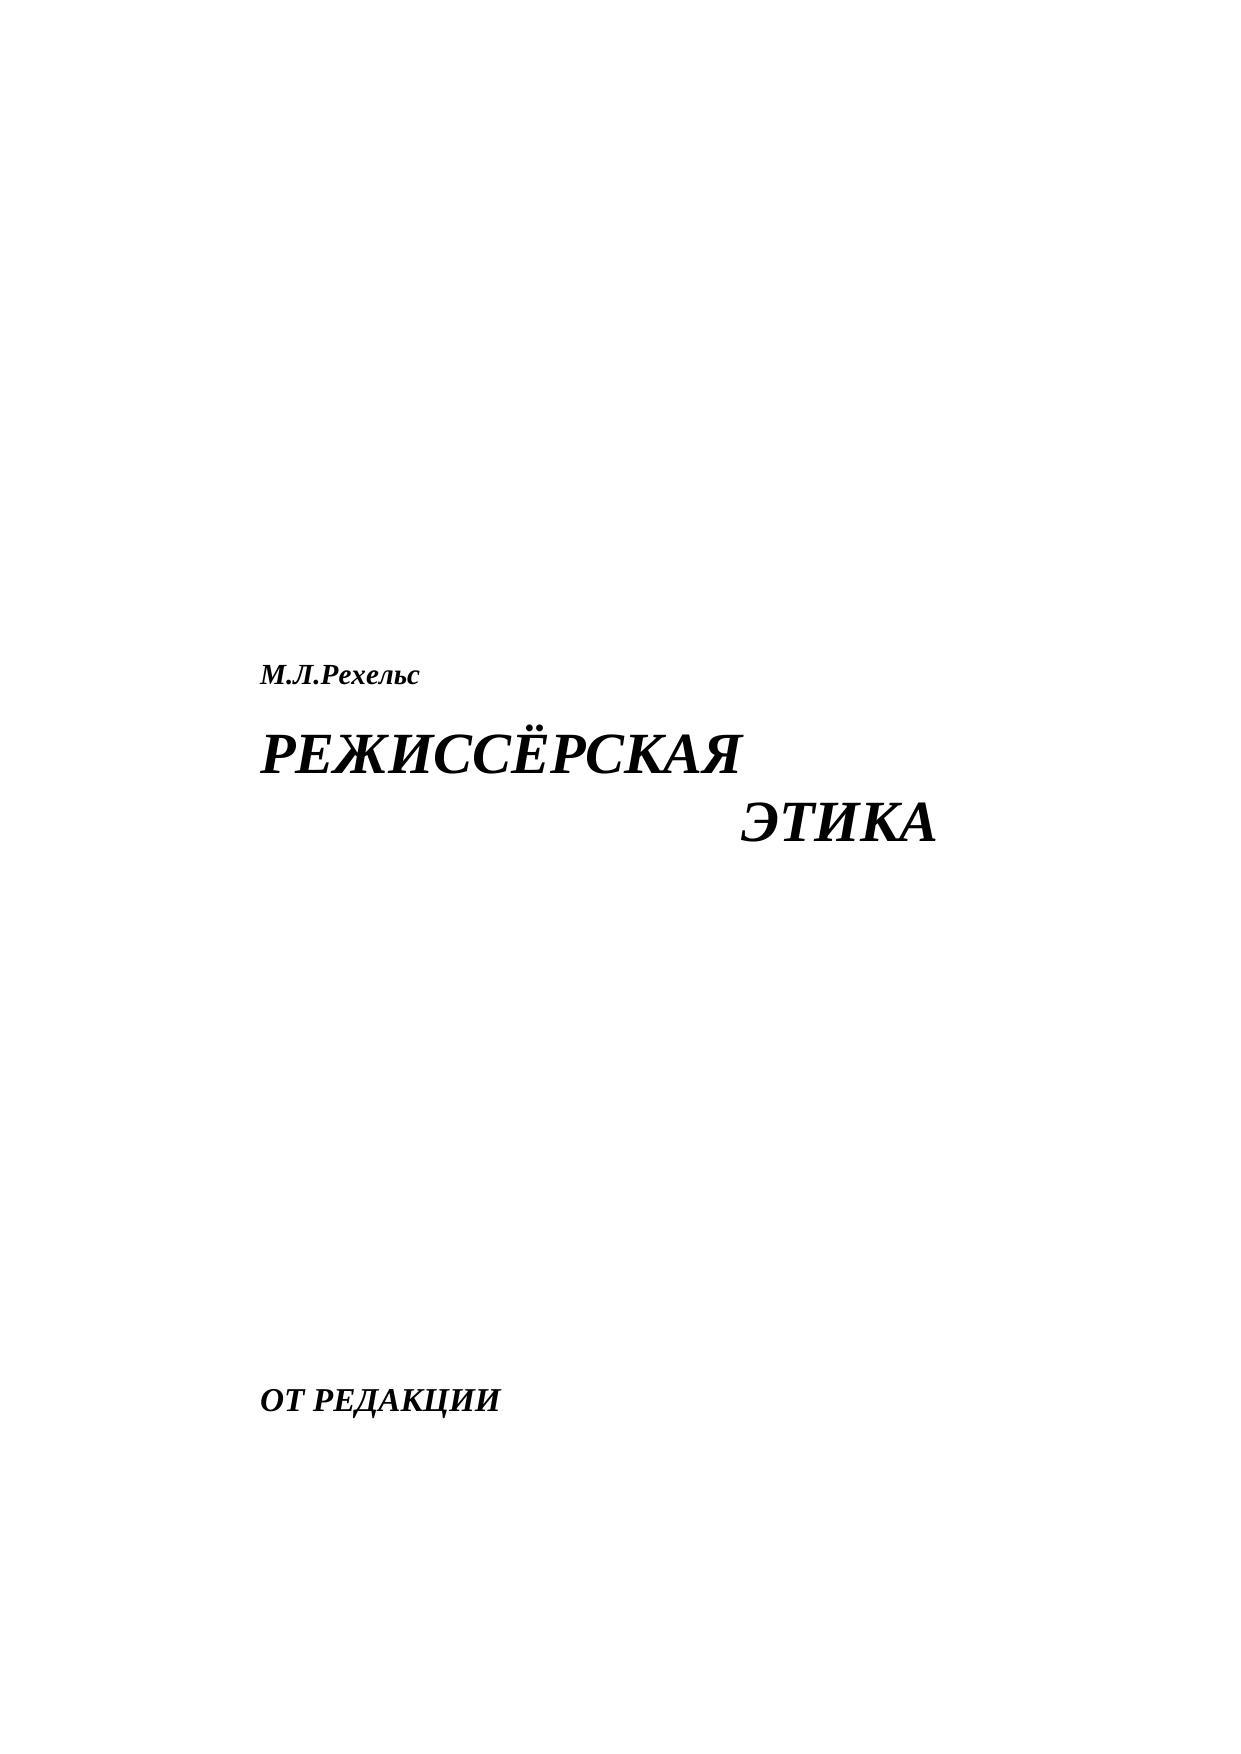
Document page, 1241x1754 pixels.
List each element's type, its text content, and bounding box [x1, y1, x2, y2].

text РЕЖИССЁРСКАЯ [260, 719, 955, 786]
text М.Л.Рехельс [260, 657, 955, 691]
text ЭТИКА [260, 786, 955, 853]
text ОТ РЕДАКЦИИ [260, 1381, 955, 1419]
